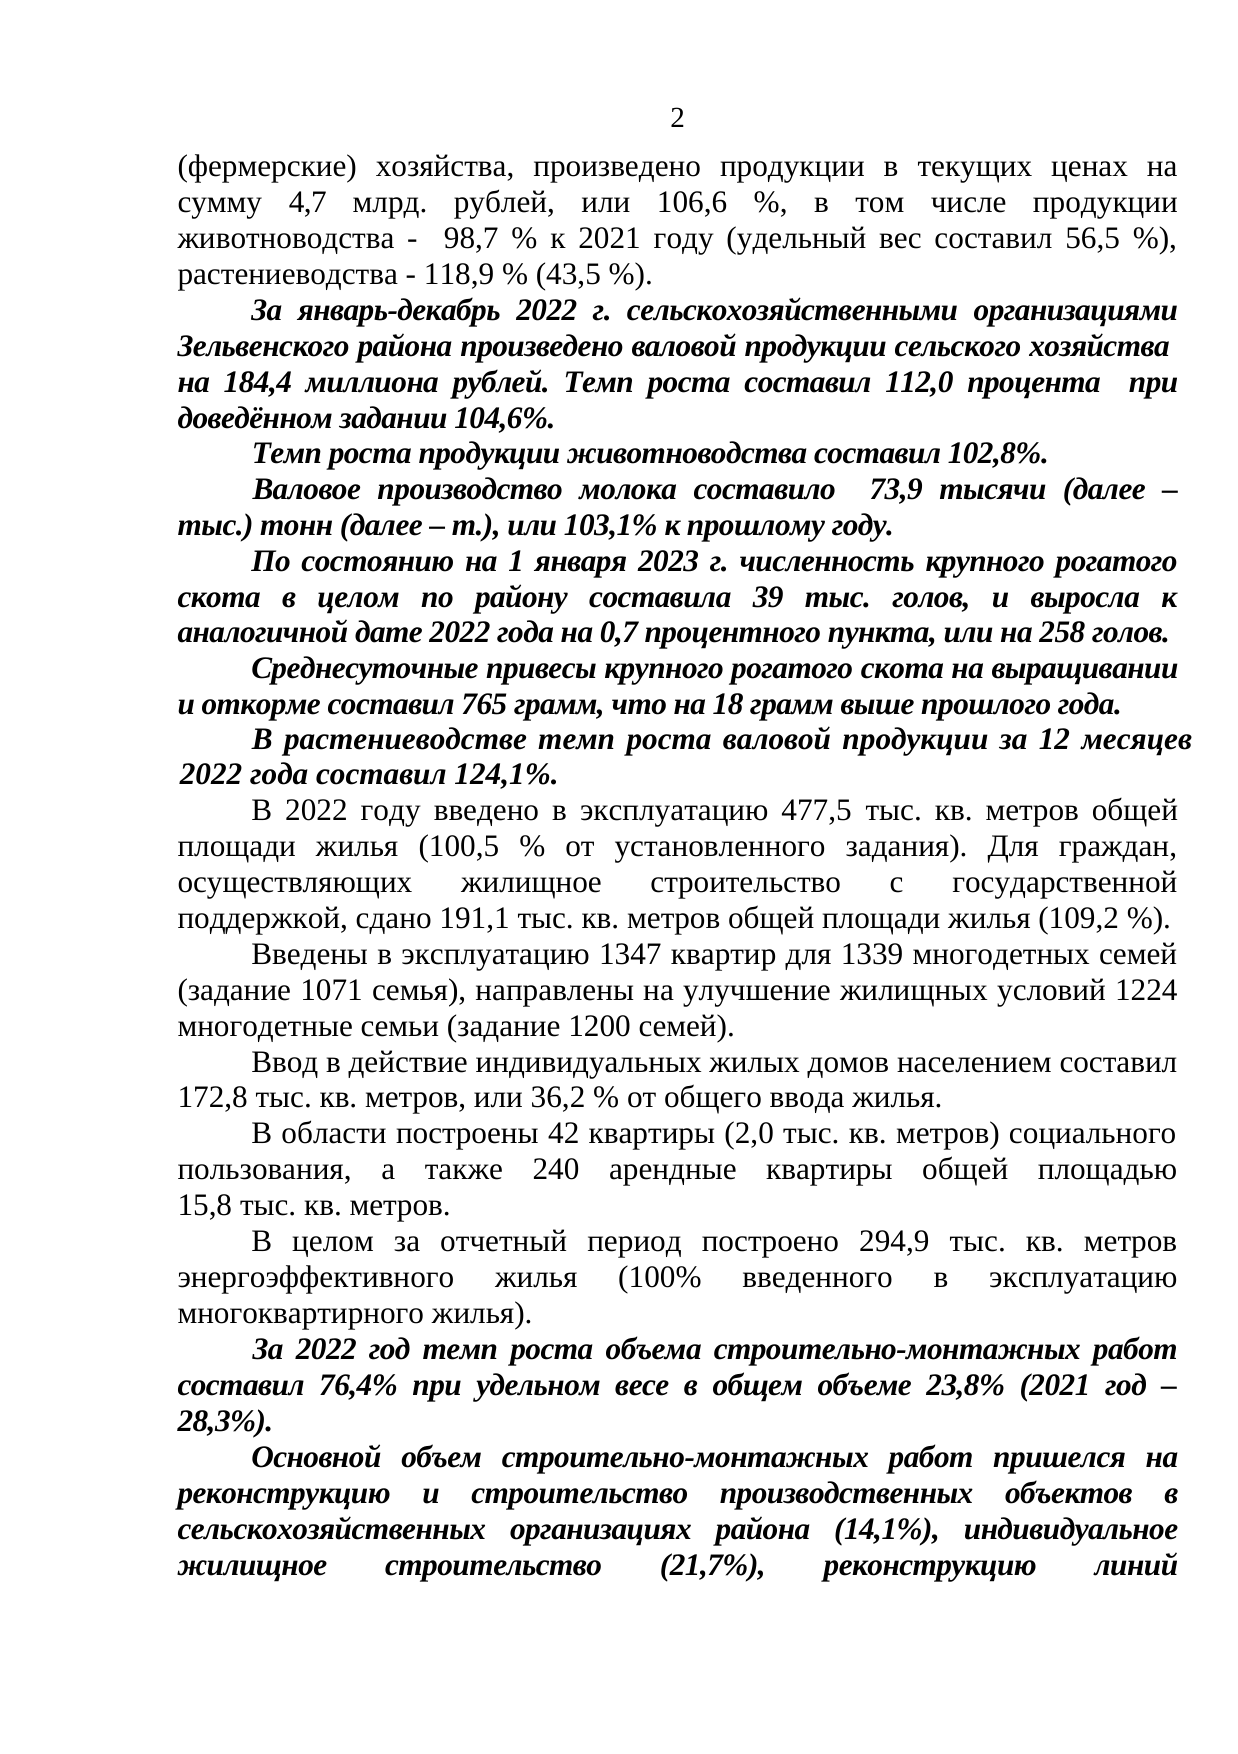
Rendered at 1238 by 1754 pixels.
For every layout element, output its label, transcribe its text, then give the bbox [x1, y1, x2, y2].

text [177, 148, 1178, 291]
text По состоянию на 1 января 2023 г. численность крупного рогатого скота в целом по району составила 39 тыс. голов, и выросла к аналогичной дате 2022 года на 0,7 процентного пункта, или на 258 голов. [177, 542, 1178, 650]
text В растениеводстве темп роста валовой продукции за 12 месяцев 2022 года составил 124,1%. [179, 722, 1193, 791]
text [177, 1438, 1178, 1582]
text Валовое производство молока составило 73,9 тысячи (далее – тыс.) тонн (далее – т.), или 103,1% к прошлому году. [177, 470, 1178, 542]
text В 2022 году введено в эксплуатацию 477,5 тыс. кв. метров общей площади жилья (100,5 % от установленного задания). Для граждан, осуществляющих жилищное строительство с государственной поддержкой, сдано 191,1 тыс. кв. метров общей площади жилья (109,2 %). [177, 791, 1178, 935]
text Среднесуточные привесы крупного рогатого скота на выращивании и откорме составил 765 грамм, что на 18 грамм выше прошлого года. [177, 650, 1178, 722]
text Темп роста продукции животноводства составил 102,8%. [179, 435, 1193, 470]
text В области построены 42 квартиры (2,0 тыс. кв. метров) социального пользования, а также 240 арендные квартиры общей площадью 15,8 тыс. кв. метров. [177, 1115, 1178, 1222]
text Введены в эксплуатацию 1347 квартир для 1339 многодетных семей (задание 1071 семья), направлены на улучшение жилищных условий 1224 многодетные семьи (задание 1200 семей). [177, 935, 1178, 1043]
text За 2022 год темп роста объема строительно-монтажных работ составил 76,4% при удельном весе в общем объеме 23,8% (2021 год – 28,3%). [177, 1330, 1178, 1438]
text В целом за отчетный период построено 294,9 тыс. кв. метров энергоэффективного жилья (100% введенного в эксплуатацию многоквартирного жилья). [177, 1222, 1178, 1330]
text За январь-декабрь 2022 г. сельскохозяйственными организациями Зельвенского района произведено валовой продукции сельского хозяйства на 184,4 миллиона рублей. Темп роста составил 112,0 процента при доведённом задании 104,6%. [177, 291, 1178, 435]
text Ввод в действие индивидуальных жилых домов населением составил 172,8 тыс. кв. метров, или 36,2 % от общего ввода жилья. [177, 1043, 1178, 1115]
